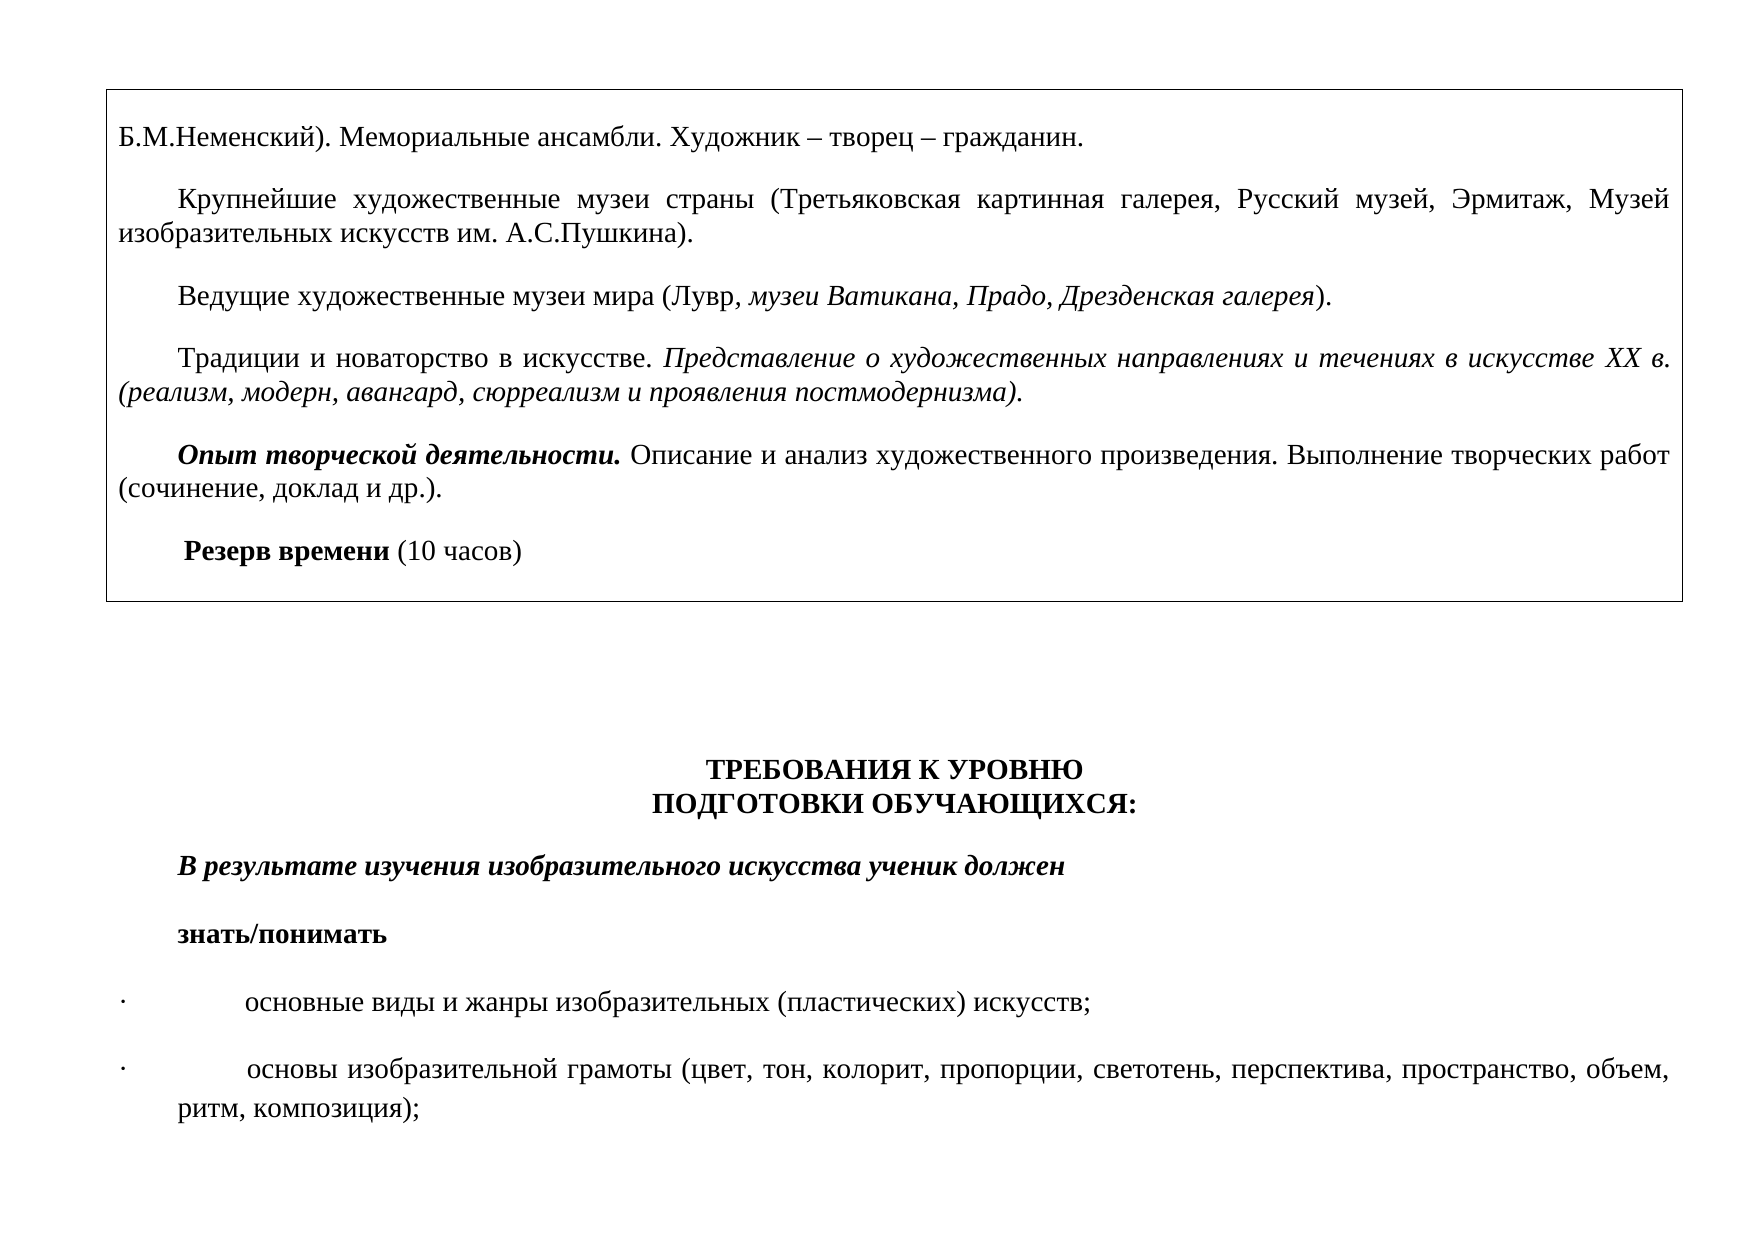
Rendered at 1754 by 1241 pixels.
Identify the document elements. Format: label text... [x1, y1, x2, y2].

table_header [107, 90, 1682, 601]
subtitle ТРЕБОВАНИЯ К УРОВНЮ ПОДГОТОВКИ ОБУЧАЮЩИХСЯ: [118, 752, 1671, 819]
text В результате изучения изобразительного искусства ученик должен [118, 848, 1671, 882]
text знать/понимать [118, 916, 1671, 950]
text · основы изобразительной грамоты (цвет, тон, колорит, пропорции, светотень, перспектива, пространство, объем, ритм, композиция); [118, 1052, 1671, 1124]
text · основные виды и жанры изобразительных (пластических) искусств; [118, 984, 1671, 1017]
